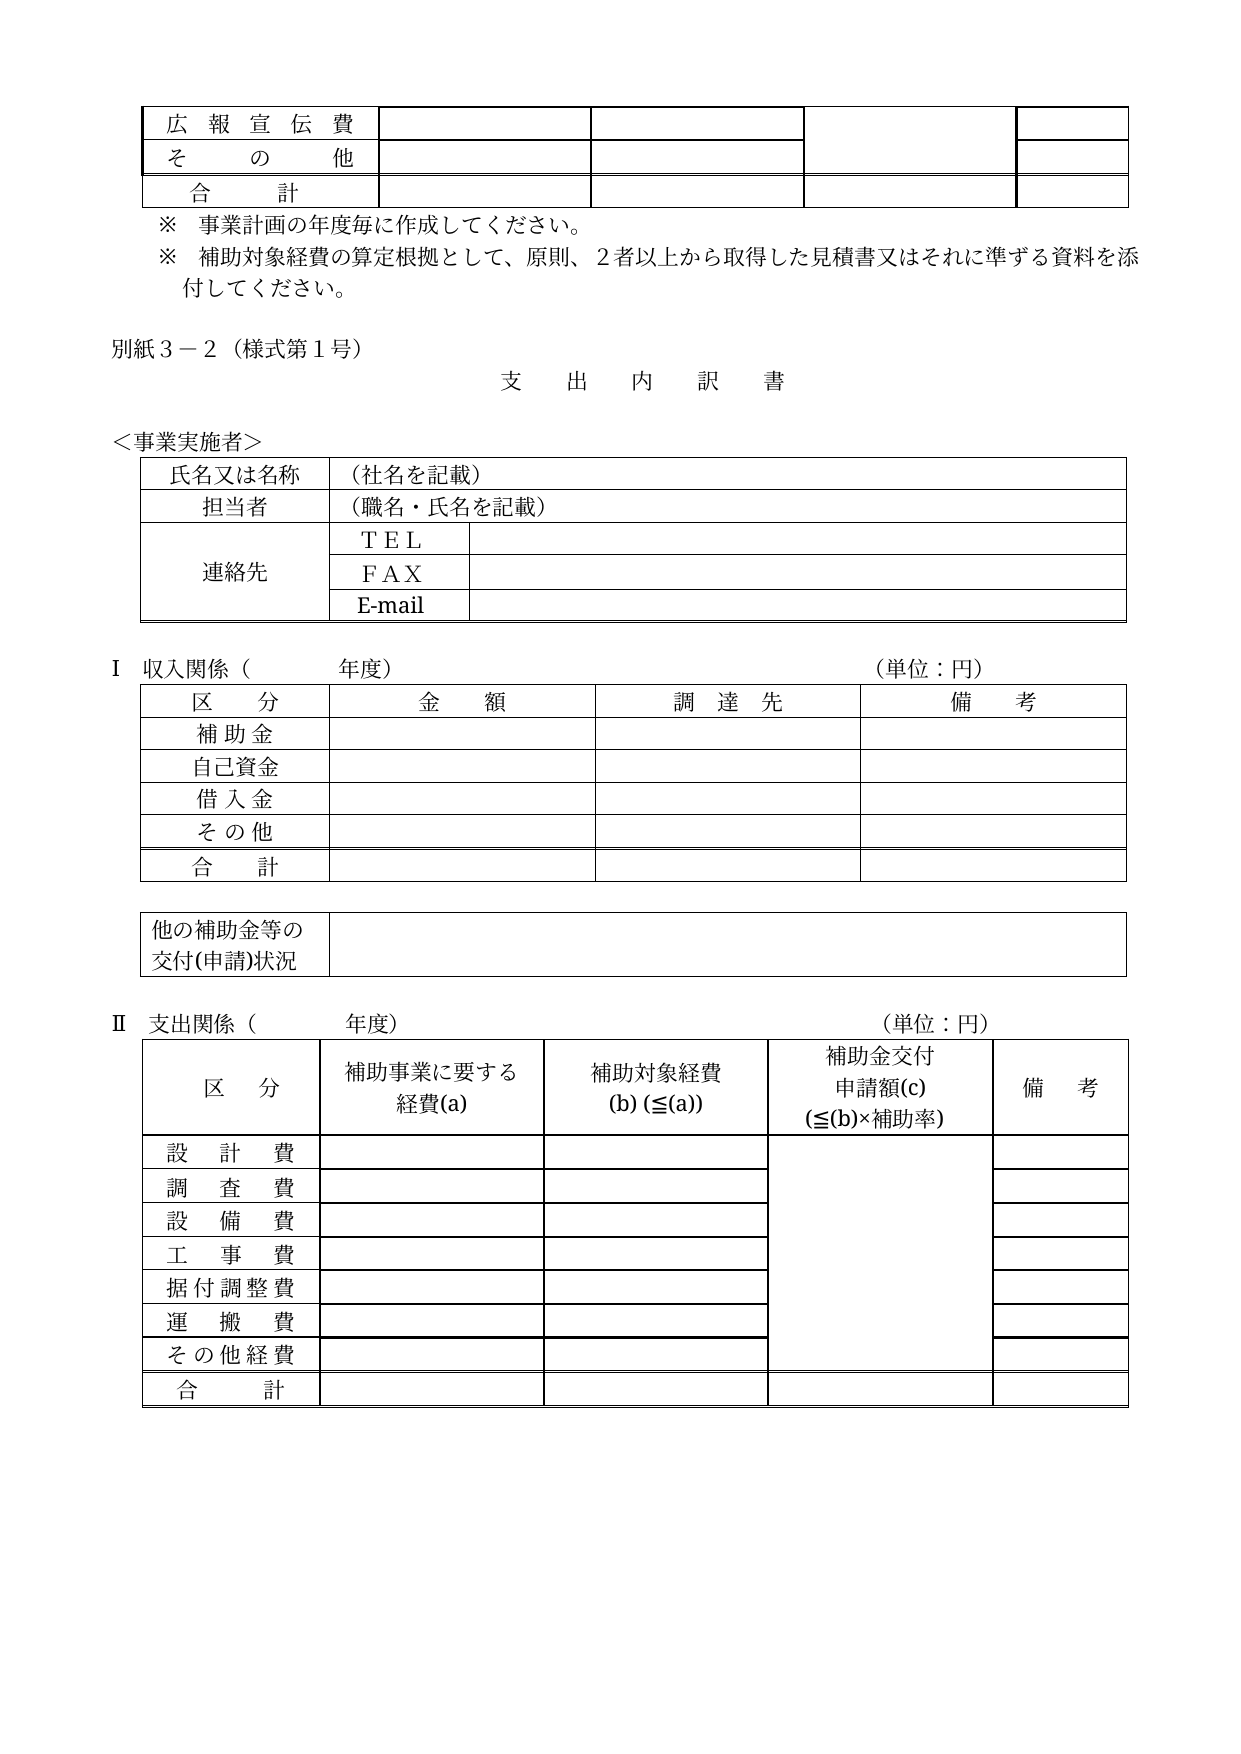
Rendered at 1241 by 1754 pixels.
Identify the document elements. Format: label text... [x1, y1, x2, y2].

table_cell 別紙３－２（様式第１号） 支 出 内 訳 書 ＜事業実施者＞ Ⅰ 収入関係（ 年度） （単位：円） Ⅱ 支出関係（ 年度） （単位：円） [100, 303, 1163, 1441]
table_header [100, 106, 1163, 303]
